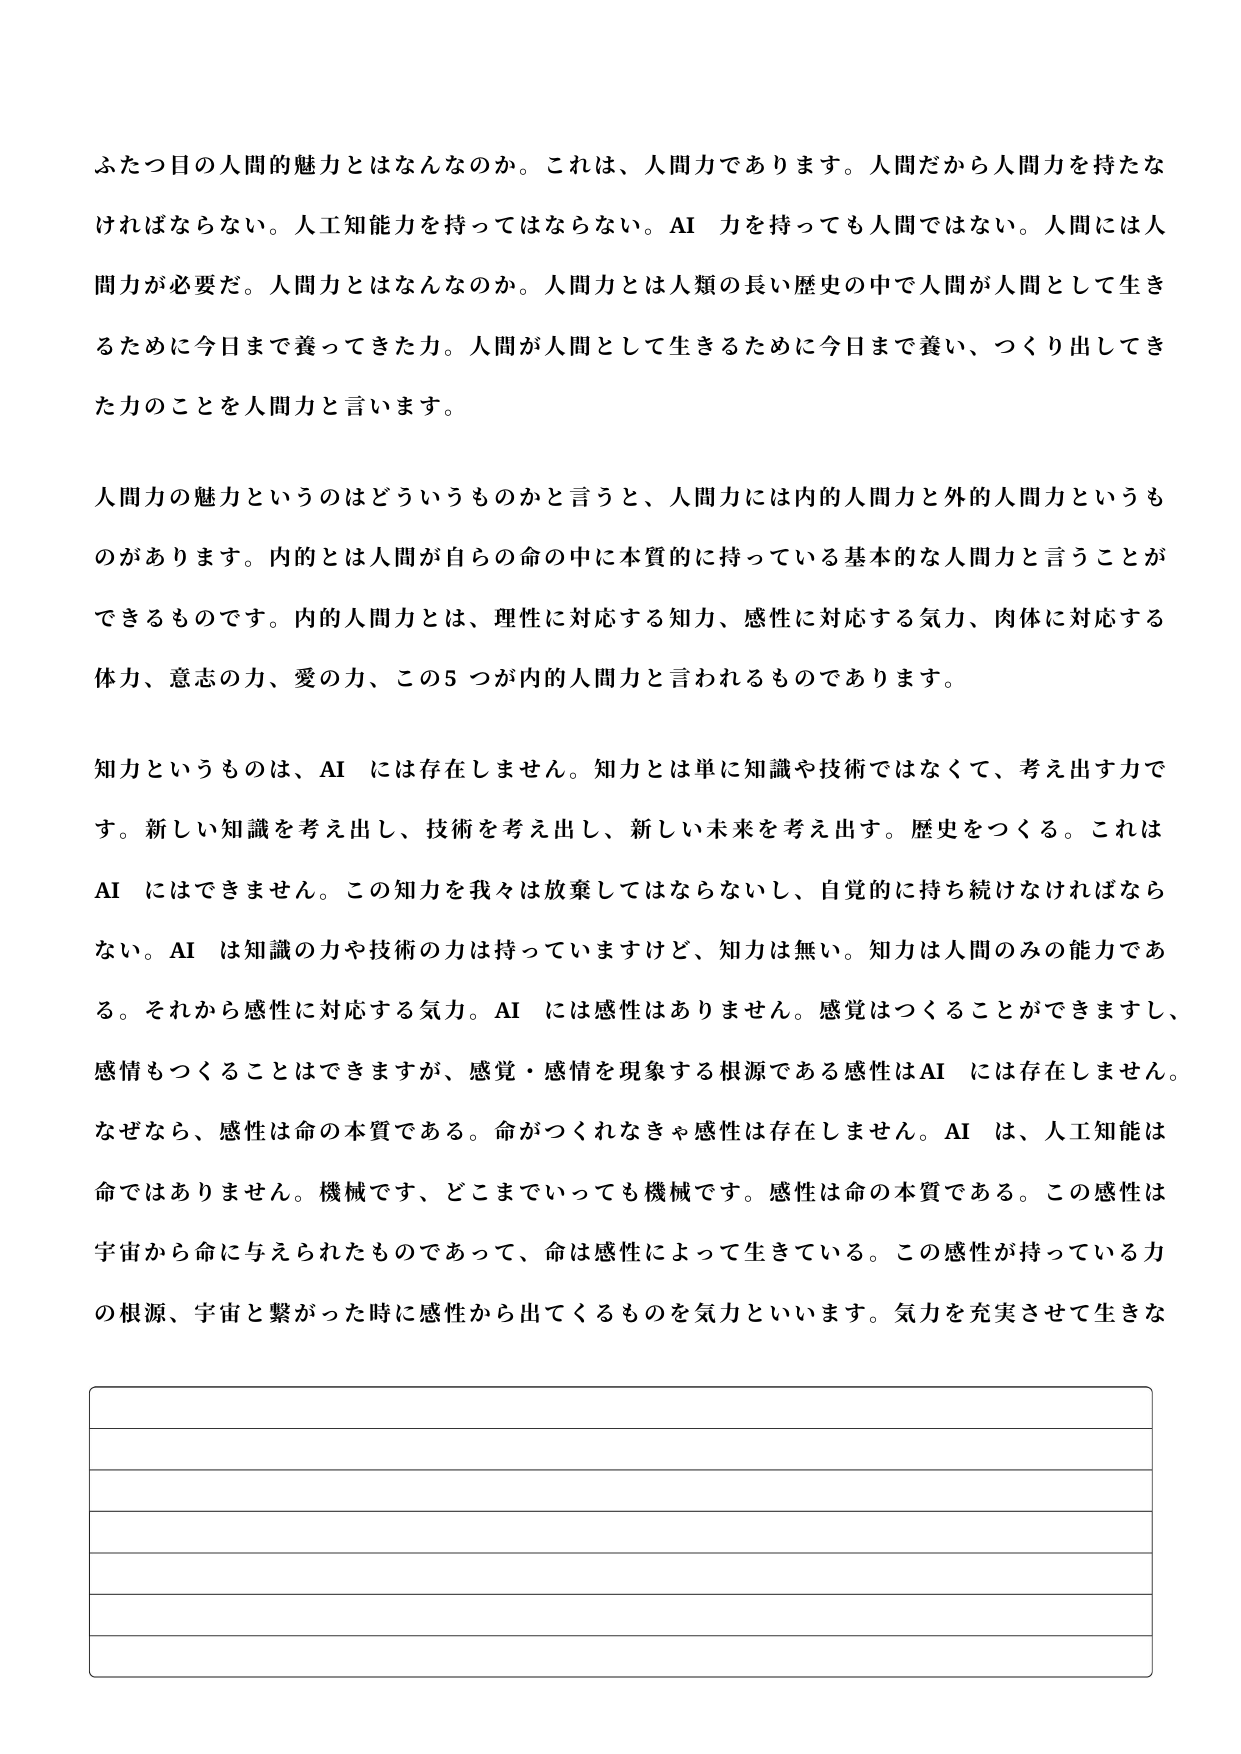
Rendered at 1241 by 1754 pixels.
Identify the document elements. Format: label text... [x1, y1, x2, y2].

text 人間力の魅力というのはどういうものかと言うと、人間力には内的人間力と外的人間力というものがあります。内的とは人間が自らの命の中に本質的に持っている基本的な人間力と言うことができるものです。内的人間力とは、理性に対応する知力、感性に対応する気力、肉体に対応する体力、意志の力、愛の力、この5つが内的人間力と言われるものであります。 [94, 466, 1169, 707]
text ふたつ目の人間的魅力とはなんなのか。これは、人間力であります。人間だから人間力を持たなければならない。人工知能力を持ってはならない。AI力を持っても人間ではない。人間には人間力が必要だ。人間力とはなんなのか。人間力とは人類の長い歴史の中で人間が人間として生きるために今日まで養ってきた力。人間が人間として生きるために今日まで養い、つくり出してきた力のことを人間力と言います。 [94, 133, 1169, 436]
picture [88, 1386, 1153, 1678]
